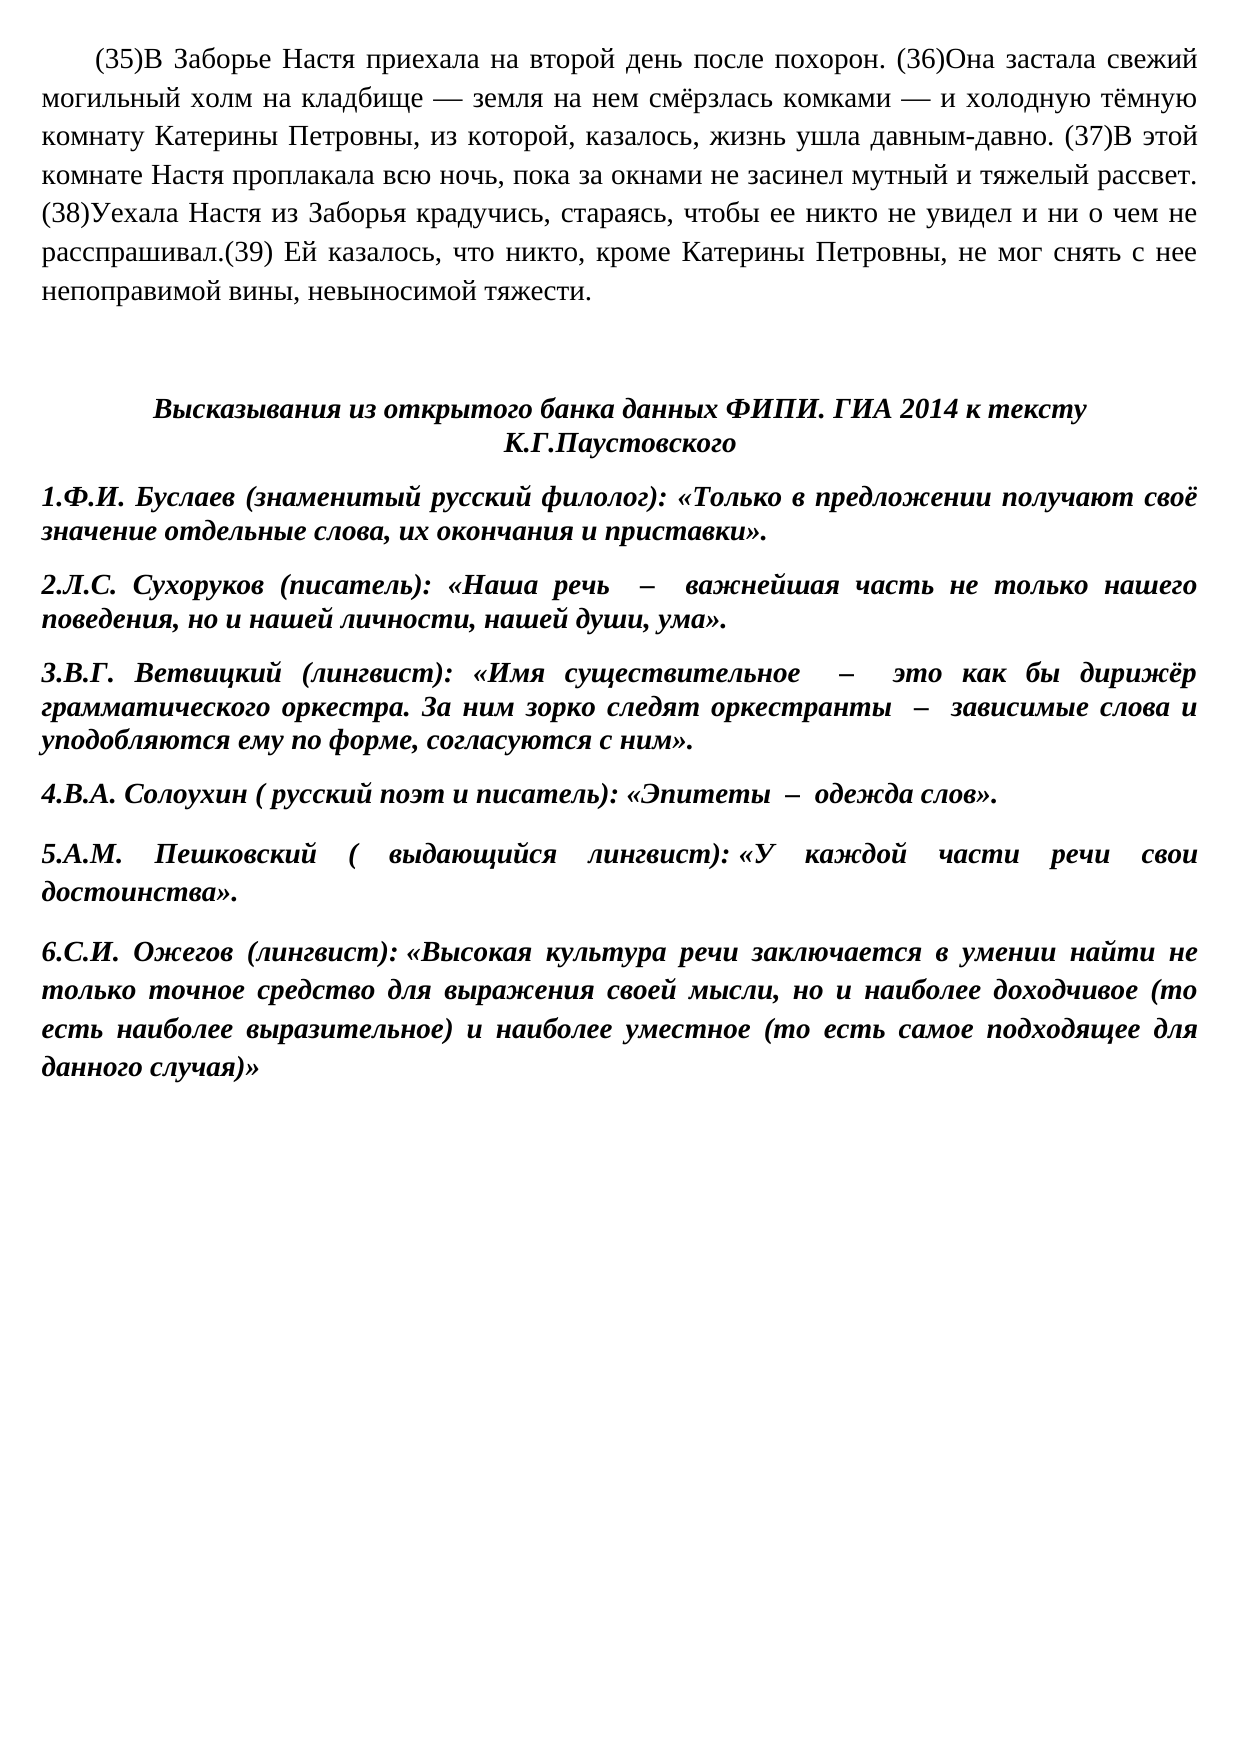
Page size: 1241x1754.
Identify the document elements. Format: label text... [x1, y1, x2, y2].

text 2.Л.С. Сухоруков (писатель): «Наша речь – важнейшая часть не только нашего поведения, но и нашей личности, нашей души, ума». [41, 567, 1199, 634]
text 1.Ф.И. Буслаев (знаменитый русский филолог): «Только в предложении получают своё значение отдельные слова, их окончания и приставки». [41, 479, 1199, 546]
text 6.С.И. Ожегов (лингвист): «Высокая культура речи заключается в умении найти не только точное средство для выражения своей мысли, но и наиболее доходчивое (то есть наиболее выразительное) и наиболее уместное (то есть самое подходящее для данного случая)» [41, 934, 1199, 1083]
text 3.В.Г. Ветвицкий (лингвист): «Имя существительное – это как бы дирижёр грамматического оркестра. За ним зорко следят оркестранты – зависимые слова и уподобляются ему по форме, согласуются с ним». [41, 655, 1199, 756]
text 4.В.А. Солоухин ( русский поэт и писатель): «Эпитеты – одежда слов». [41, 777, 1199, 810]
text Высказывания из открытого банка данных ФИПИ. ГИА 2014 к тексту К.Г.Паустовского [41, 391, 1199, 458]
text 5.А.М. Пешковский ( выдающийся лингвист): «У каждой части речи свои достоинства». [41, 836, 1199, 908]
text (35)В Заборье Настя приехала на второй день после похорон. (36)Она застала свежий могильный холм на кладбище — земля на нем смёрзлась комками — и холодную тёмную комнату Катерины Петровны, из которой, казалось, жизнь ушла давным-давно. (37)В этой комнате Настя проплакала всю ночь, пока за окнами не засинел мутный и тяжелый рассвет. (38)Уехала Настя из Заборья крадучись, стараясь, чтобы ее никто не увидел и ни о чем не расспрашивал.(39) Ей казалось, что никто, кроме Катерины Петровны, не мог снять с нее непоправимой вины, невыносимой тяжести. [41, 41, 1199, 306]
